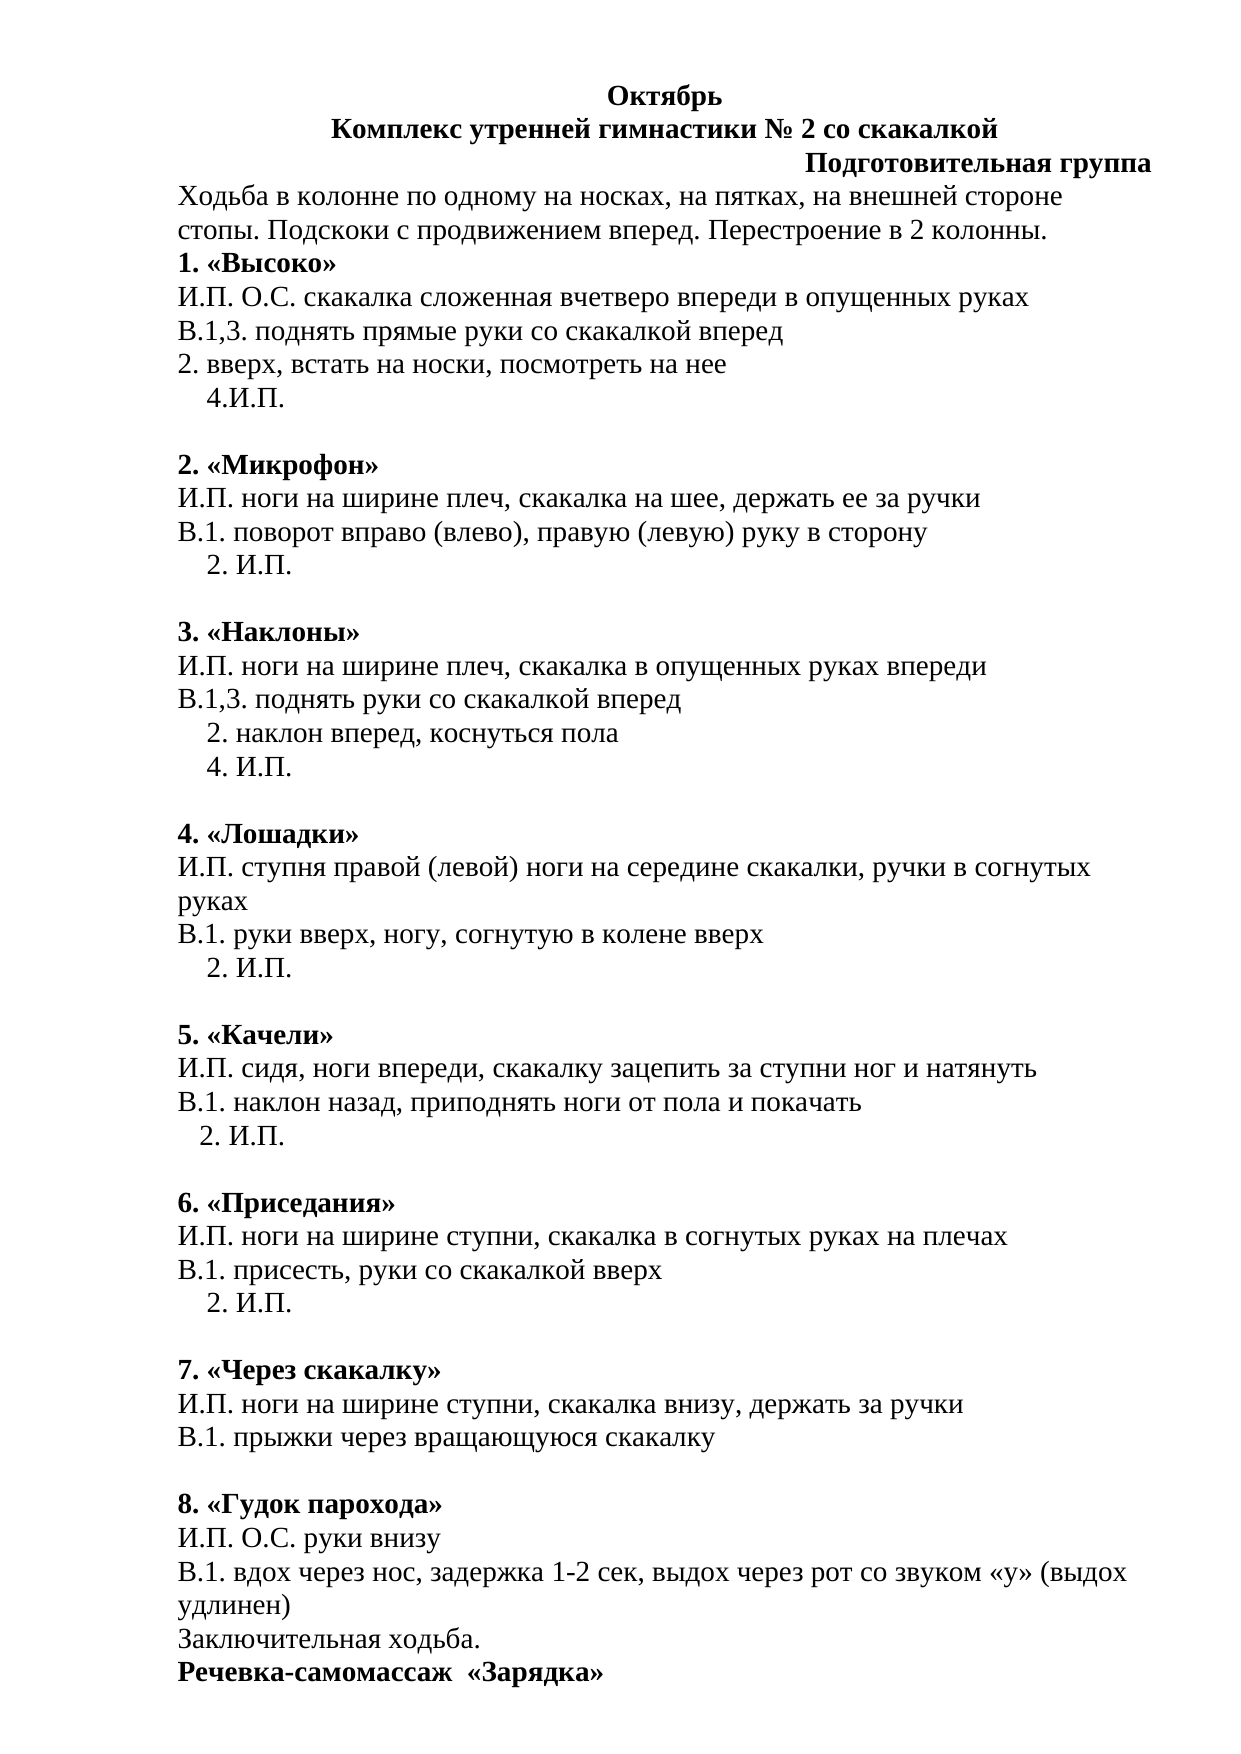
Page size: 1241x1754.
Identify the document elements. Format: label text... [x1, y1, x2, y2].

text 4. «Лошадки» [177, 816, 1152, 849]
text В.1. наклон назад, приподнять ноги от пола и покачать [177, 1084, 1152, 1118]
text Комплекс утренней гимнастики № 2 со скакалкой [177, 111, 1152, 145]
text Заключительная ходьба. [177, 1621, 1152, 1654]
text 2. И.П. [177, 950, 1152, 983]
text И.П. О.С. скакалка сложенная вчетверо впереди в опущенных руках [177, 279, 1152, 313]
text И.П. ноги на ширине ступни, скакалка внизу, держать за ручки [177, 1386, 1152, 1419]
text 5. «Качели» [177, 1017, 1152, 1051]
text И.П. ступня правой (левой) ноги на середине скакалки, ручки в согнутых руках [177, 849, 1152, 916]
text В.1. вдох через нос, задержка 1-2 сек, выдох через рот со звуком «у» (выдох удлинен) [177, 1554, 1152, 1621]
text 2. наклон вперед, коснуться пола [177, 715, 1152, 749]
text И.П. сидя, ноги впереди, скакалку зацепить за ступни ног и натянуть [177, 1051, 1152, 1084]
text И.П. ноги на ширине ступни, скакалка в согнутых руках на плечах [177, 1218, 1152, 1252]
text 2. И.П. [177, 547, 1152, 581]
text 1. «Высоко» [177, 246, 1152, 279]
text 2. И.П. [177, 1118, 1152, 1151]
text 4. И.П. [177, 749, 1152, 782]
text В.1. прыжки через вращающуюся скакалку [177, 1419, 1152, 1453]
text В.1. руки вверх, ногу, согнутую в колене вверх [177, 916, 1152, 950]
text 2. «Микрофон» [177, 447, 1152, 480]
text 2. И.П. [177, 1285, 1152, 1319]
text Речевка-самомассаж «Зарядка» [177, 1654, 1152, 1688]
text 3. «Наклоны» [177, 614, 1152, 648]
text Октябрь [177, 78, 1152, 111]
text В.1. поворот вправо (влево), правую (левую) руку в сторону [177, 514, 1152, 547]
text 4.И.П. [177, 380, 1152, 413]
text 7. «Через скакалку» [177, 1352, 1152, 1386]
text Ходьба в колонне по одному на носках, на пятках, на внешней стороне стопы. Подскоки с продвижением вперед. Перестроение в 2 колонны. [177, 178, 1152, 246]
text 6. «Приседания» [177, 1185, 1152, 1218]
text И.П. О.С. руки внизу [177, 1520, 1152, 1554]
text В.1. присесть, руки со скакалкой вверх [177, 1252, 1152, 1285]
text В.1,3. поднять прямые руки со скакалкой вперед [177, 313, 1152, 346]
text В.1,3. поднять руки со скакалкой вперед [177, 682, 1152, 715]
text И.П. ноги на ширине плеч, скакалка в опущенных руках впереди [177, 648, 1152, 682]
text 8. «Гудок парохода» [177, 1487, 1152, 1520]
text И.П. ноги на ширине плеч, скакалка на шее, держать ее за ручки [177, 480, 1152, 514]
text Подготовительная группа [177, 145, 1152, 178]
text 2. вверх, встать на носки, посмотреть на нее [177, 346, 1152, 380]
